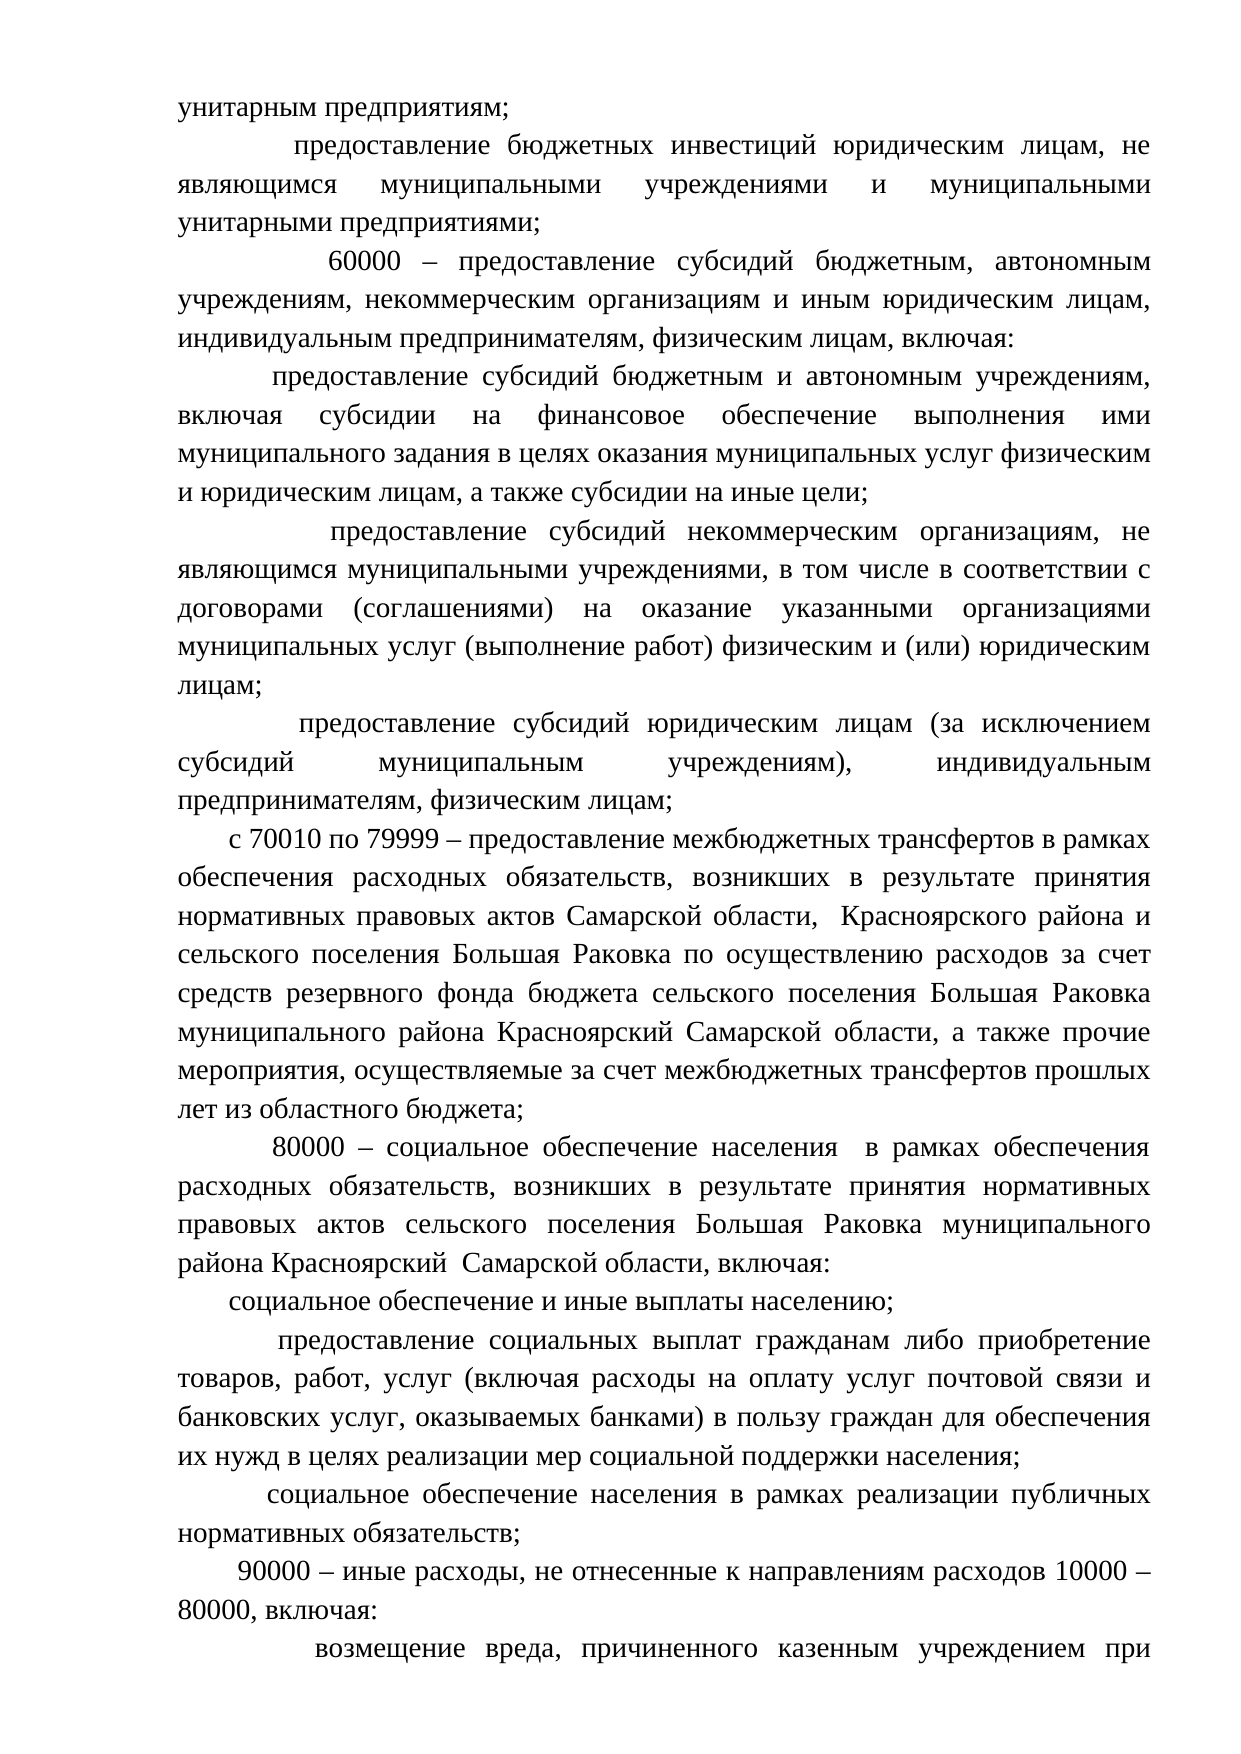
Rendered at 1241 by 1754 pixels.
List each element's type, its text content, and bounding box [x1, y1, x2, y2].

text социальное обеспечение населения в рамках реализации публичных нормативных обязательств; [177, 1476, 1152, 1548]
text предоставление бюджетных инвестиций юридическим лицам, не являющимся муниципальными учреждениями и муниципальными унитарными предприятиями; [177, 127, 1152, 238]
text предоставление социальных выплат гражданам либо приобретение товаров, работ, услуг (включая расходы на оплату услуг почтовой связи и банковских услуг, оказываемых банками) в пользу граждан для обеспечения их нужд в целях реализации мер социальной поддержки населения; [177, 1322, 1152, 1471]
text социальное обеспечение и иные выплаты населению; [177, 1283, 1152, 1317]
text 80000 – социальное обеспечение населения в рамках обеспечения расходных обязательств, возникших в результате принятия нормативных правовых актов сельского поселения Большая Раковка муниципального района Красноярский Самарской области, включая: [177, 1129, 1152, 1278]
text предоставление субсидий некоммерческим организациям, не являющимся муниципальными учреждениями, в том числе в соответствии с договорами (соглашениями) на оказание указанными организациями муниципальных услуг (выполнение работ) физическим и (или) юридическим лицам; [177, 513, 1152, 700]
text предоставление субсидий бюджетным и автономным учреждениям, включая субсидии на финансовое обеспечение выполнения ими муниципального задания в целях оказания муниципальных услуг физическим и юридическим лицам, а также субсидии на иные цели; [177, 358, 1152, 508]
text предоставление субсидий юридическим лицам (за исключением субсидий муниципальным учреждениям), индивидуальным предпринимателям, физическим лицам; [177, 705, 1152, 816]
text 60000 – предоставление субсидий бюджетным, автономным учреждениям, некоммерческим организациям и иным юридическим лицам, индивидуальным предпринимателям, физическим лицам, включая: [177, 243, 1152, 353]
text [177, 1630, 1152, 1664]
text 90000 – иные расходы, не отнесенные к направлениям расходов 10000 – 80000, включая: [177, 1553, 1152, 1625]
text с 70010 по 79999 – предоставление межбюджетных трансфертов в рамках обеспечения расходных обязательств, возникших в результате принятия нормативных правовых актов Самарской области, Красноярского района и сельского поселения Большая Раковка по осуществлению расходов за счет средств резервного фонда бюджета сельского поселения Большая Раковка муниципального района Красноярский Самарской области, а также прочие мероприятия, осуществляемые за счет межбюджетных трансфертов прошлых лет из областного бюджета; [177, 821, 1152, 1124]
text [177, 89, 1152, 122]
